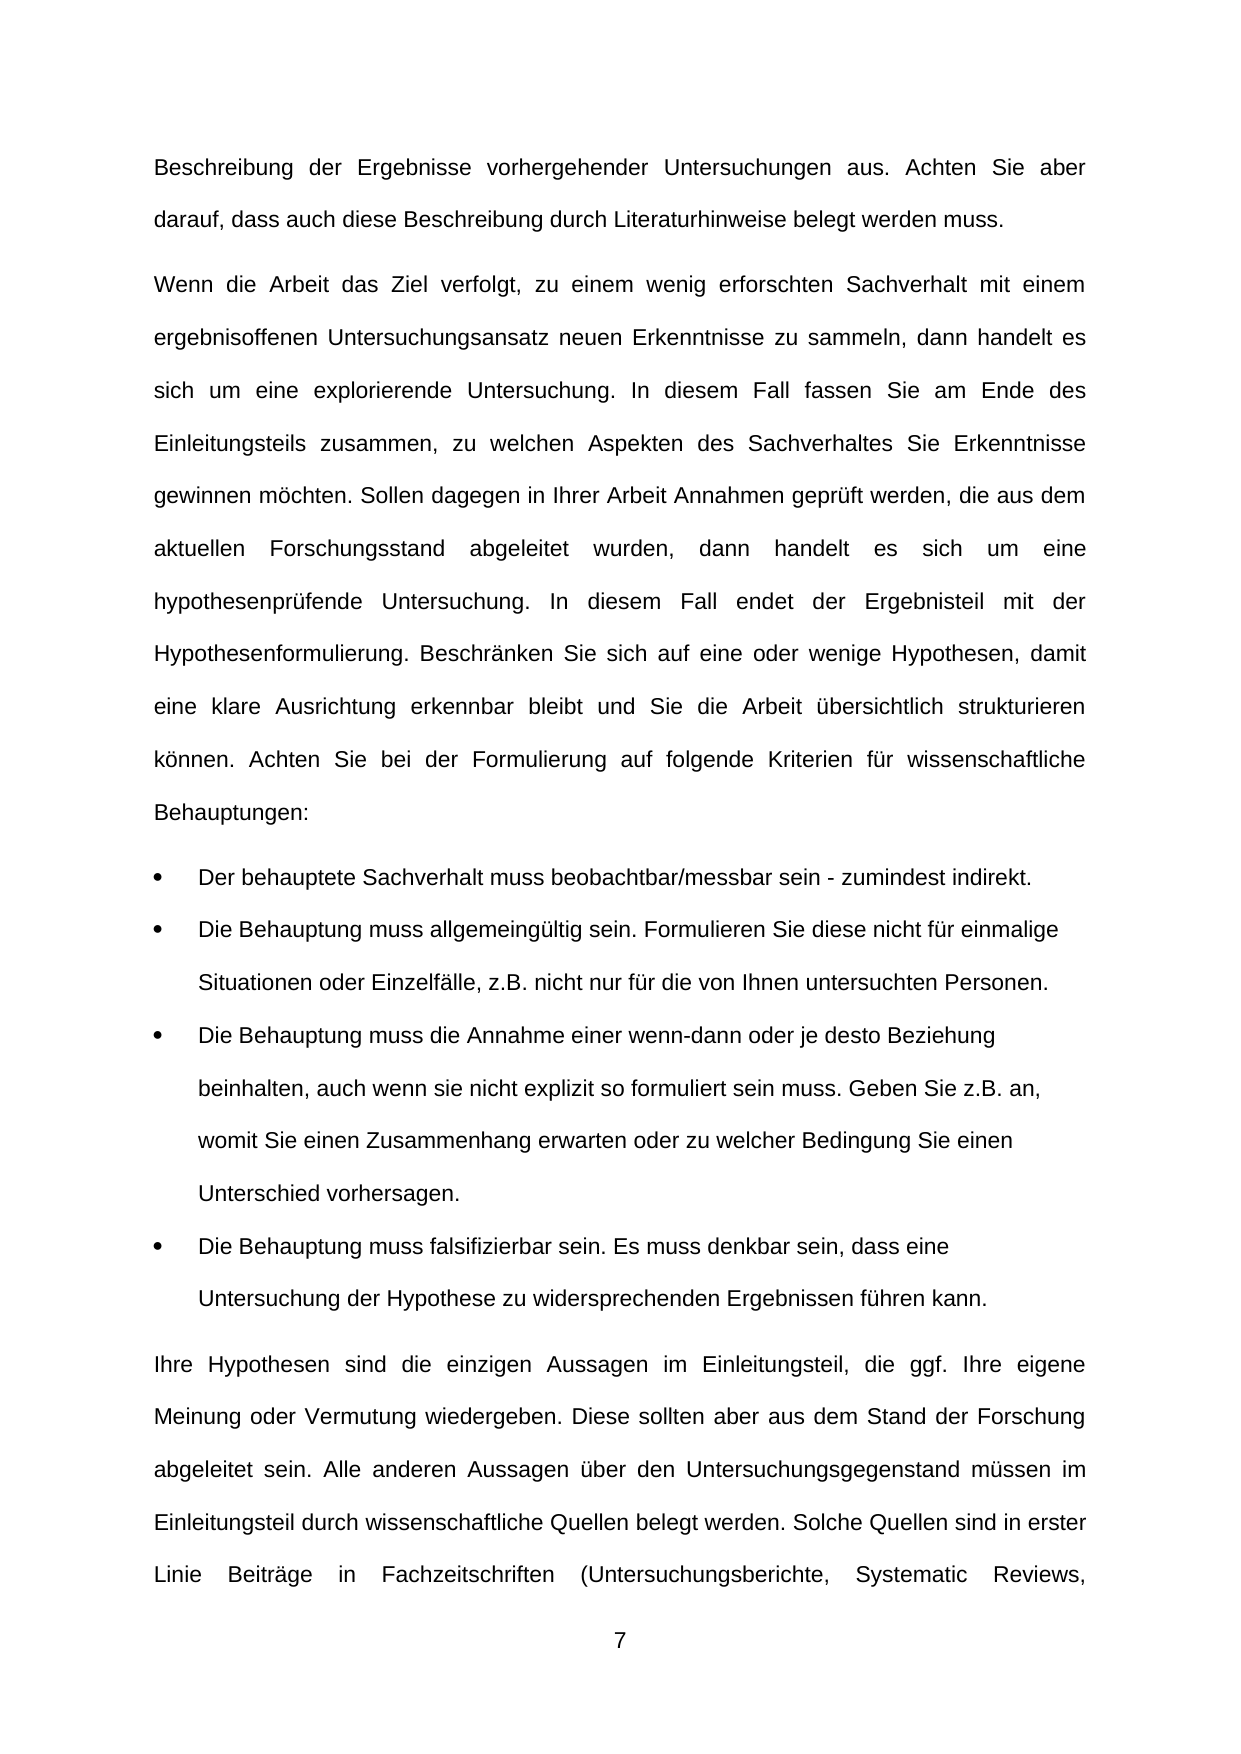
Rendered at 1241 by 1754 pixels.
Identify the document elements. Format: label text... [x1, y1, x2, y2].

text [153, 153, 1087, 233]
list Die Behauptung muss die Annahme einer wenn-dann oder je desto Beziehung beinhalten, auch wenn sie nicht explizit so formuliert sein muss. Geben Sie z.B. an, womit Sie einen Zusammenhang erwarten oder zu welcher Bedingung Sie einen Unterschied vorhersagen. [153, 1022, 1087, 1206]
list Der behauptete Sachverhalt muss beobachtbar/messbar sein - zumindest indirekt. [153, 864, 1087, 890]
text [153, 1351, 1087, 1588]
list Die Behauptung muss falsifizierbar sein. Es muss denkbar sein, dass eine Untersuchung der Hypothese zu widersprechenden Ergebnissen führen kann. [153, 1233, 1087, 1312]
list Die Behauptung muss allgemeingültig sein. Formulieren Sie diese nicht für einmalige Situationen oder Einzelfälle, z.B. nicht nur für die von Ihnen untersuchten Personen. [153, 916, 1087, 996]
text Wenn die Arbeit das Ziel verfolgt, zu einem wenig erforschten Sachverhalt mit einem ergebnisoffenen Untersuchungsansatz neuen Erkenntnisse zu sammeln, dann handelt es sich um eine explorierende Untersuchung. In diesem Fall fassen Sie am Ende des Einleitungsteils zusammen, zu welchen Aspekten des Sachverhaltes Sie Erkenntnisse gewinnen möchten. Sollen dagegen in Ihrer Arbeit Annahmen geprüft werden, die aus dem aktuellen Forschungsstand abgeleitet wurden, dann handelt es sich um eine hypothesenprüfende Untersuchung. In diesem Fall endet der Ergebnisteil mit der Hypothesenformulierung. Beschränken Sie sich auf eine oder wenige Hypothesen, damit eine klare Ausrichtung erkennbar bleibt und Sie die Arbeit übersichtlich strukturieren können. Achten Sie bei der Formulierung auf folgende Kriterien für wissenschaftliche Behauptungen: [153, 271, 1087, 825]
